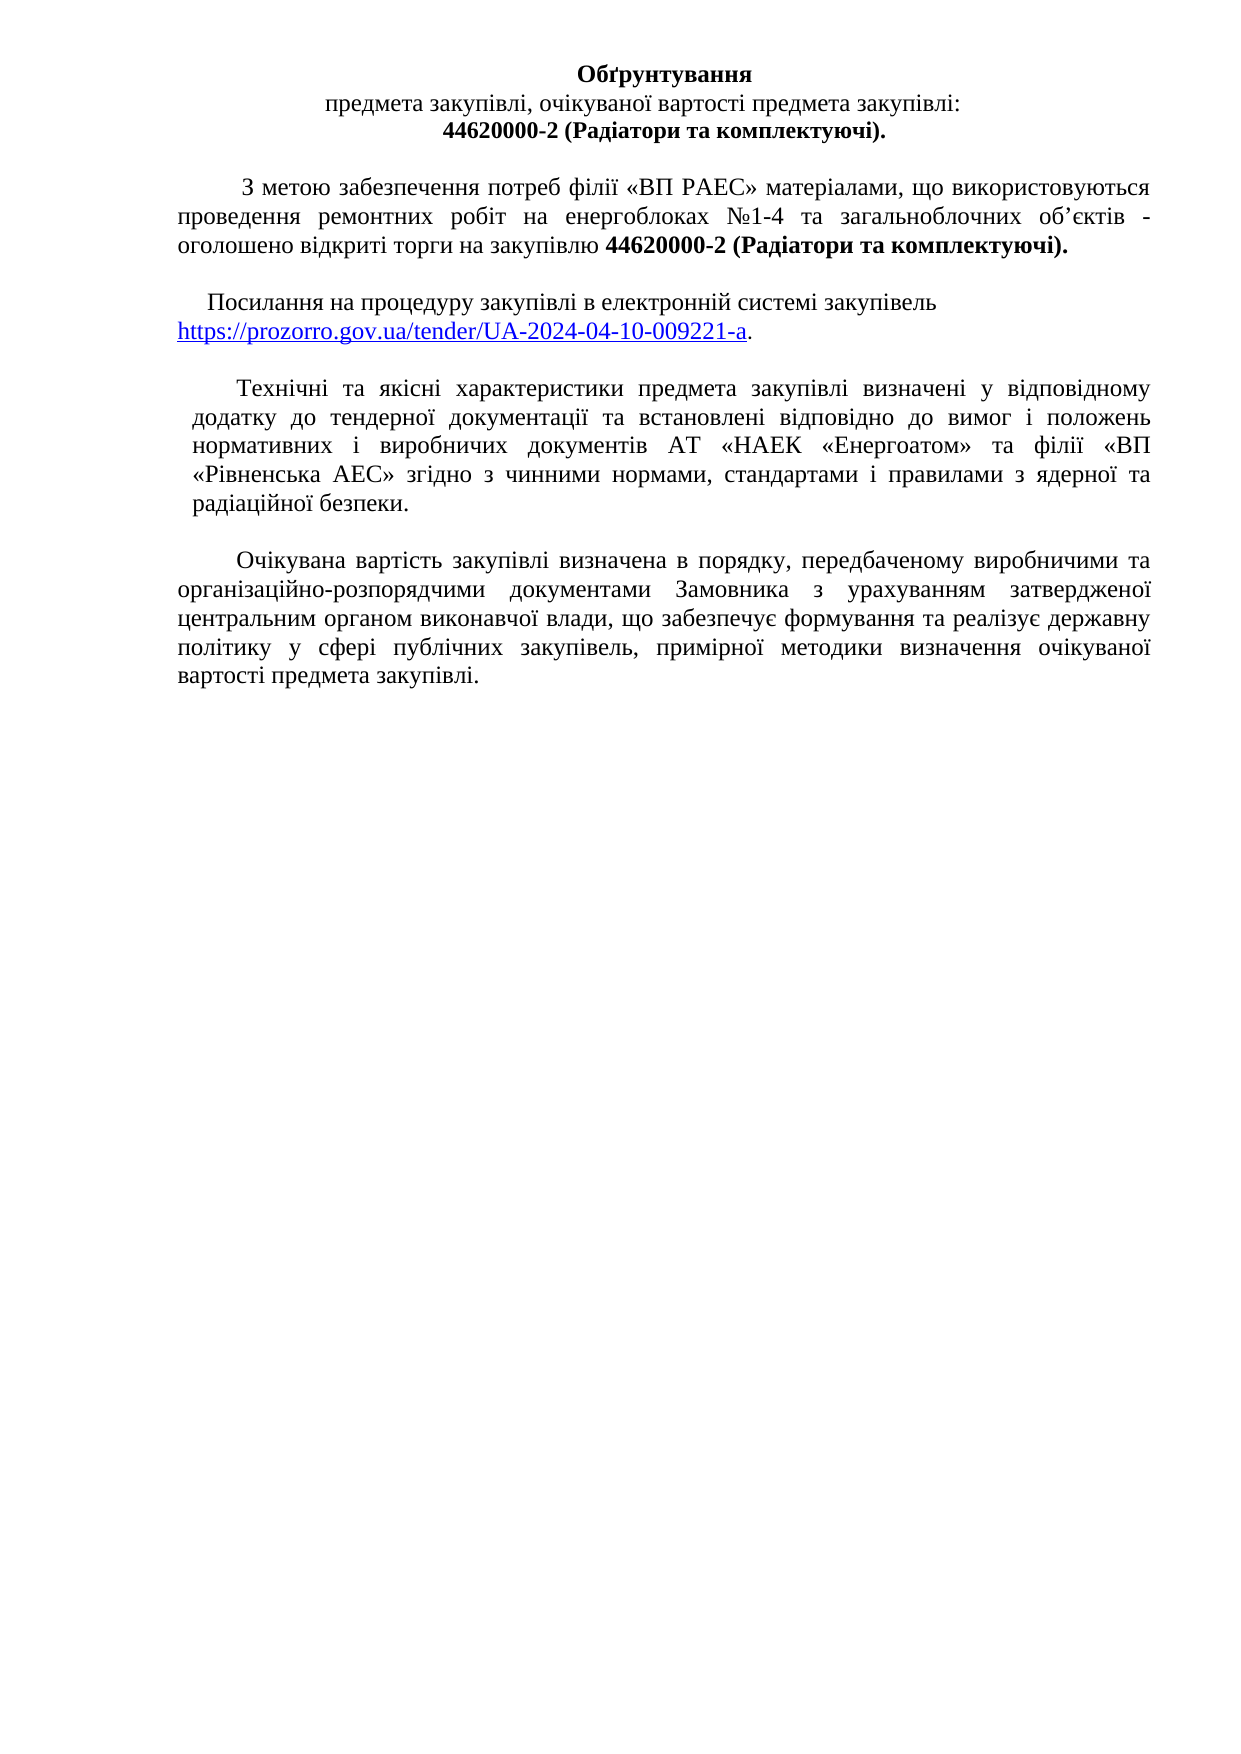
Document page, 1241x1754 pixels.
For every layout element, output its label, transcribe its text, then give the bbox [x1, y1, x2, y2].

text предмета закупівлі, очікуваної вартості предмета закупівлі: [177, 88, 1152, 117]
text Обґрунтування [177, 59, 1152, 88]
text З метою забезпечення потреб філії «ВП РАЕС» матеріалами, що використовуються проведення ремонтних робіт на енергоблоках №1-4 та загальноблочних об’єктів - оголошено відкриті торги на закупівлю 44620000-2 (Радіатори та комплектуючі). [177, 172, 1152, 258]
text 44620000-2 (Радіатори та комплектуючі). [177, 117, 1152, 144]
text Технічні та якісні характеристики предмета закупівлі визначені у відповідному додатку до тендерної документації та встановлені відповідно до вимог і положень нормативних і виробничих документів АТ «НАЕК «Енергоатом» та філії «ВП «Рівненська АЕС» згідно з чинними нормами, стандартами і правилами з ядерної та радіаційної безпеки. [192, 373, 1152, 517]
text Посилання на процедуру закупівлі в електронній системі закупівель [177, 287, 1152, 316]
text Очікувана вартість закупівлі визначена в порядку, передбаченому виробничими та організаційно-розпорядчими документами Замовника з урахуванням затвердженої центральним органом виконавчої влади, що забезпечує формування та реалізує державну політику у сфері публічних закупівель, примірної методики визначення очікуваної вартості предмета закупівлі. [177, 546, 1152, 689]
text https://prozorro.gov.ua/tender/UA-2024-04-10-009221-a. [177, 316, 1152, 345]
